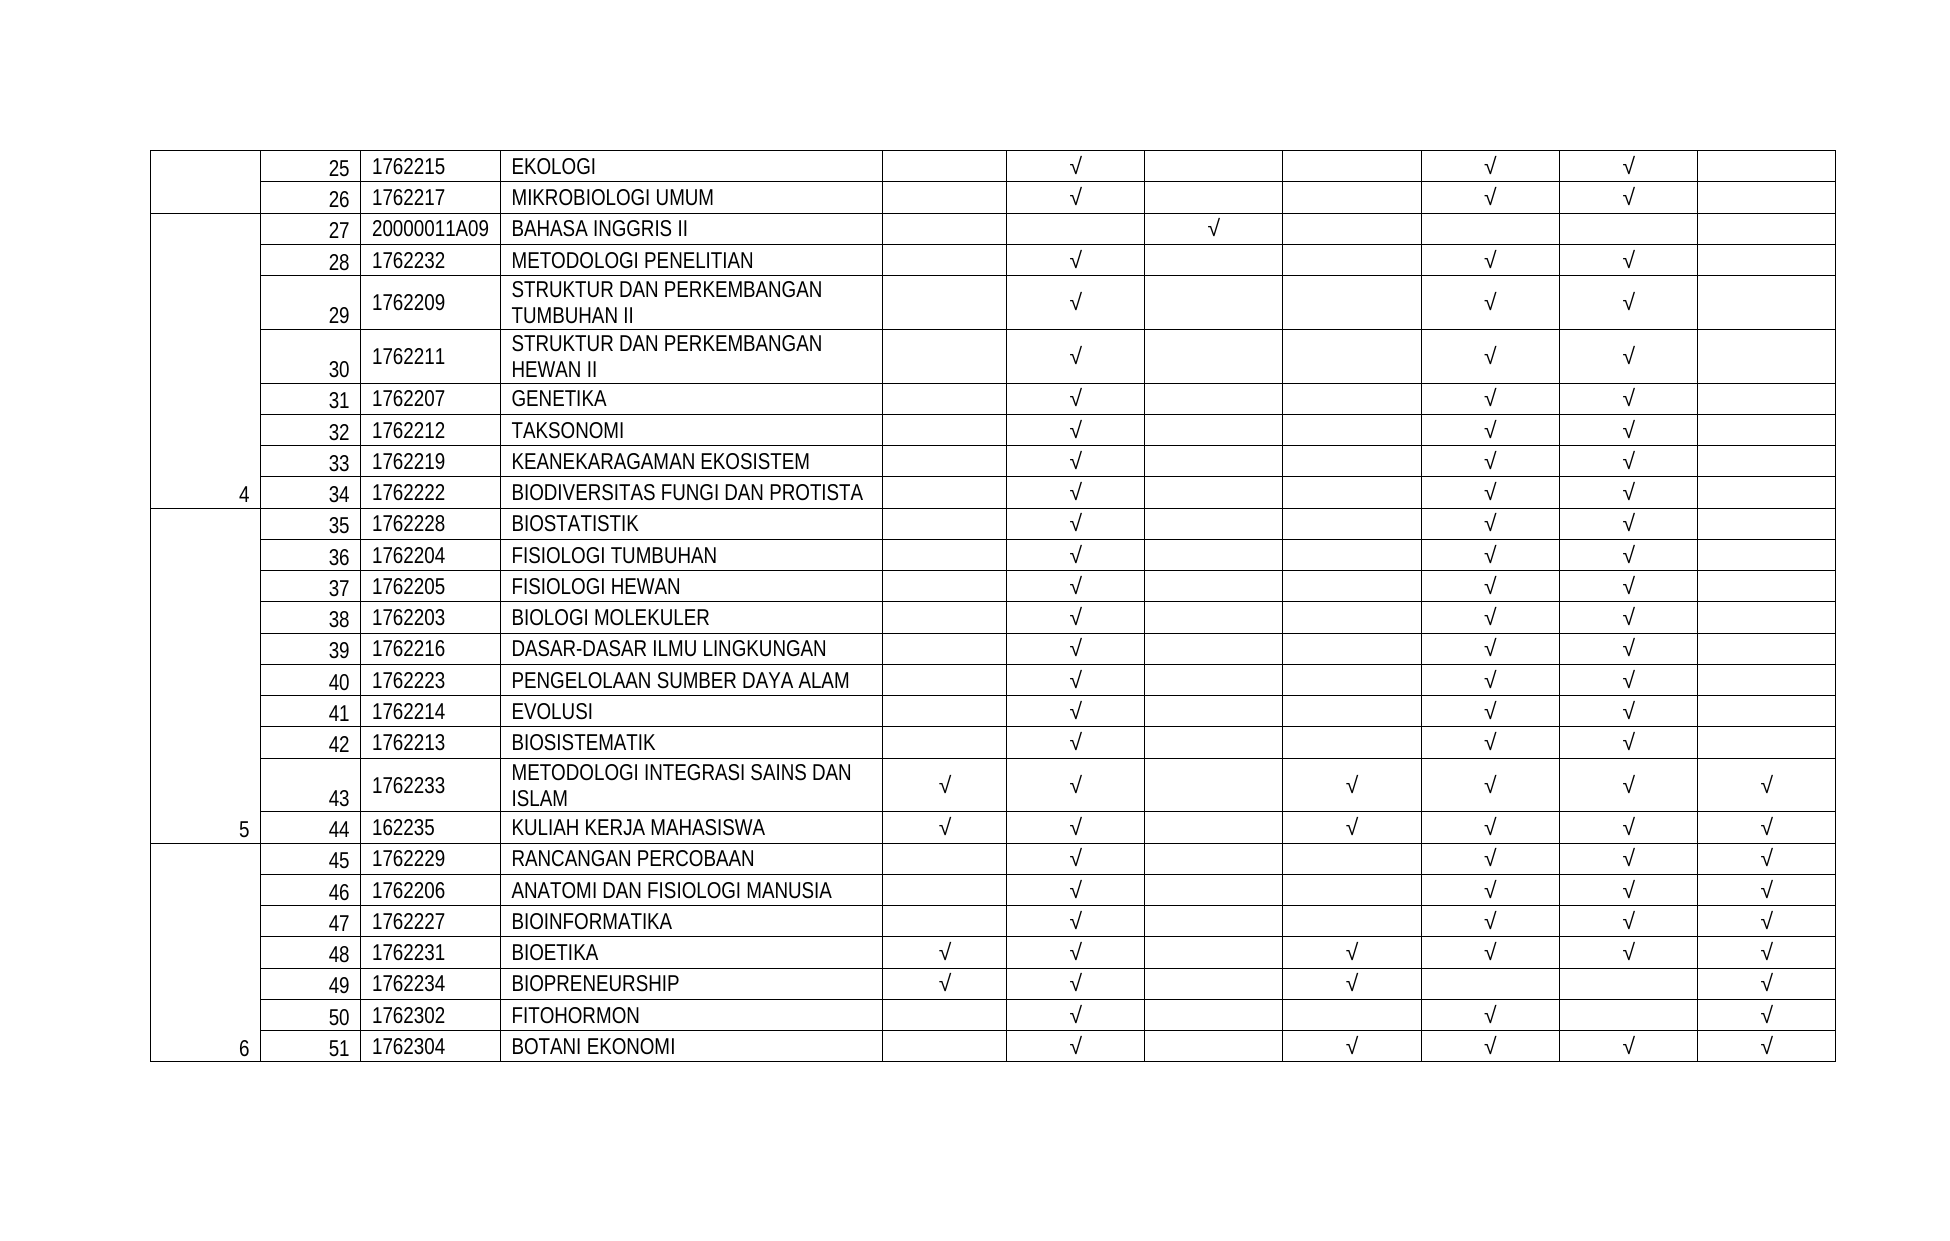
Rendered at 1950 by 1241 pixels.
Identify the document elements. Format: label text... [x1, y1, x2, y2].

table_cell √ [1007, 384, 1144, 414]
table_cell 39 [261, 634, 360, 664]
table_cell √ [1007, 727, 1144, 757]
table_cell 1762215 [361, 151, 500, 181]
table_cell √ [1007, 276, 1144, 329]
table_cell 35 [261, 509, 360, 539]
table_cell √ [1698, 1000, 1835, 1030]
table_cell √ [1422, 665, 1559, 695]
table_cell GENETIKA [501, 384, 882, 414]
table_cell BIOLOGI MOLEKULER [501, 602, 882, 632]
table_cell √ [1007, 509, 1144, 539]
table_cell [1145, 602, 1282, 632]
table_cell [1007, 214, 1144, 244]
table_cell [1145, 759, 1282, 811]
table_cell 41 [261, 696, 360, 726]
table_cell √ [1698, 969, 1835, 999]
table_cell [883, 477, 1006, 507]
table_cell [1145, 727, 1282, 757]
table_cell [1698, 245, 1835, 275]
table_cell √ [1560, 415, 1697, 445]
table_cell 31 [261, 384, 360, 414]
table_cell [1283, 844, 1421, 874]
table_cell √ [1560, 540, 1697, 570]
table_cell BIOPRENEURSHIP [501, 969, 882, 999]
table_cell [1283, 1000, 1421, 1030]
table_cell 48 [261, 937, 360, 967]
table_cell EVOLUSI [501, 696, 882, 726]
table_cell 45 [261, 844, 360, 874]
table_cell 34 [261, 477, 360, 507]
table_cell √ [1698, 812, 1835, 842]
table_cell [1698, 540, 1835, 570]
table_cell √ [1422, 384, 1559, 414]
table_cell [1145, 446, 1282, 476]
table_cell [1698, 602, 1835, 632]
table_cell [1698, 571, 1835, 601]
table_cell 29 [261, 276, 360, 329]
table_cell [883, 415, 1006, 445]
table_cell [1698, 384, 1835, 414]
table_cell 1762229 [361, 844, 500, 874]
table_cell 1762304 [361, 1031, 500, 1061]
table_cell [1145, 696, 1282, 726]
table_cell FISIOLOGI TUMBUHAN [501, 540, 882, 570]
table_cell [883, 540, 1006, 570]
table_cell 1762207 [361, 384, 500, 414]
table_cell 51 [261, 1031, 360, 1061]
table_cell [1283, 415, 1421, 445]
table_cell [1145, 665, 1282, 695]
table_cell 32 [261, 415, 360, 445]
table_cell 162235 [361, 812, 500, 842]
table_cell 1762205 [361, 571, 500, 601]
table_cell √ [1560, 245, 1697, 275]
table_cell [883, 384, 1006, 414]
table_cell [883, 151, 1006, 181]
table_cell 1762206 [361, 875, 500, 905]
table_cell [1283, 571, 1421, 601]
table_cell BOTANI EKONOMI [501, 1031, 882, 1061]
table_cell √ [1007, 151, 1144, 181]
table_cell [1698, 727, 1835, 757]
table_cell √ [1283, 812, 1421, 842]
table_cell [1145, 384, 1282, 414]
table_cell √ [1283, 759, 1421, 811]
table_cell √ [883, 812, 1006, 842]
table_cell 46 [261, 875, 360, 905]
table_cell 1762217 [361, 182, 500, 212]
table_cell √ [1560, 276, 1697, 329]
table_cell 36 [261, 540, 360, 570]
table_cell [1283, 727, 1421, 757]
table_cell [883, 875, 1006, 905]
table_cell [1145, 1031, 1282, 1061]
table_cell √ [1007, 665, 1144, 695]
table_cell 1762234 [361, 969, 500, 999]
table_cell √ [1698, 906, 1835, 936]
table_cell √ [1007, 477, 1144, 507]
table_cell √ [1560, 602, 1697, 632]
table_cell KULIAH KERJA MAHASISWA [501, 812, 882, 842]
table_cell BIOINFORMATIKA [501, 906, 882, 936]
table_cell FITOHORMON [501, 1000, 882, 1030]
table_cell [883, 602, 1006, 632]
table_cell 27 [261, 214, 360, 244]
table_cell √ [1007, 844, 1144, 874]
table_cell 1762223 [361, 665, 500, 695]
table_cell √ [1560, 727, 1697, 757]
table_cell [883, 330, 1006, 382]
table_cell [1560, 1000, 1697, 1030]
table_cell [1698, 446, 1835, 476]
table_cell √ [1007, 906, 1144, 936]
table_cell [1145, 276, 1282, 329]
table_cell √ [1283, 1031, 1421, 1061]
table_cell [883, 665, 1006, 695]
table_cell √ [1560, 634, 1697, 664]
table_cell 4 [151, 214, 260, 507]
table_cell [1283, 634, 1421, 664]
table_cell [1283, 509, 1421, 539]
table_cell [1283, 214, 1421, 244]
table_cell RANCANGAN PERCOBAAN [501, 844, 882, 874]
table_cell √ [883, 759, 1006, 811]
table_cell √ [1560, 446, 1697, 476]
table_cell 42 [261, 727, 360, 757]
table_cell [883, 214, 1006, 244]
table_cell [1145, 937, 1282, 967]
table_cell √ [1422, 151, 1559, 181]
table_cell FISIOLOGI HEWAN [501, 571, 882, 601]
table_cell [1698, 415, 1835, 445]
table_cell [1283, 151, 1421, 181]
table_cell √ [1007, 969, 1144, 999]
table_cell [1283, 446, 1421, 476]
table_cell [1145, 477, 1282, 507]
table_cell [1283, 384, 1421, 414]
table_cell 1762227 [361, 906, 500, 936]
table_cell [1698, 665, 1835, 695]
table_cell √ [1422, 906, 1559, 936]
table_cell ANATOMI DAN FISIOLOGI MANUSIA [501, 875, 882, 905]
table_cell [1145, 634, 1282, 664]
table_cell √ [1007, 245, 1144, 275]
table_cell TAKSONOMI [501, 415, 882, 445]
table_cell √ [1422, 245, 1559, 275]
table_cell STRUKTUR DAN PERKEMBANGAN TUMBUHAN II [501, 276, 882, 329]
table_cell √ [1007, 1031, 1144, 1061]
table_cell [1145, 571, 1282, 601]
table_cell 43 [261, 759, 360, 811]
table_cell √ [1560, 937, 1697, 967]
table_cell [1698, 477, 1835, 507]
table_cell BAHASA INGGRIS II [501, 214, 882, 244]
table_cell [1560, 214, 1697, 244]
table_cell 6 [151, 844, 260, 1061]
table_cell 1762302 [361, 1000, 500, 1030]
table_cell [1145, 1000, 1282, 1030]
table_cell √ [1422, 276, 1559, 329]
table_cell 37 [261, 571, 360, 601]
table_cell √ [1698, 1031, 1835, 1061]
table_cell 33 [261, 446, 360, 476]
table_cell 1762222 [361, 477, 500, 507]
table_cell [883, 182, 1006, 212]
table_cell √ [1422, 509, 1559, 539]
table_cell BIODIVERSITAS FUNGI DAN PROTISTA [501, 477, 882, 507]
table_cell DASAR-DASAR ILMU LINGKUNGAN [501, 634, 882, 664]
table_cell 47 [261, 906, 360, 936]
table_cell [1145, 969, 1282, 999]
table_cell √ [1422, 875, 1559, 905]
table_cell [1283, 696, 1421, 726]
table_cell √ [1560, 384, 1697, 414]
table_cell √ [1560, 509, 1697, 539]
table_cell √ [1422, 727, 1559, 757]
table_cell PENGELOLAAN SUMBER DAYA ALAM [501, 665, 882, 695]
table_cell BIOETIKA [501, 937, 882, 967]
table_cell [883, 844, 1006, 874]
table_cell 1762232 [361, 245, 500, 275]
table_cell √ [1007, 182, 1144, 212]
table_cell √ [1560, 477, 1697, 507]
table_cell √ [1422, 696, 1559, 726]
table_cell [883, 276, 1006, 329]
table_cell 38 [261, 602, 360, 632]
table_cell [883, 696, 1006, 726]
table_cell [1145, 509, 1282, 539]
table_cell [1283, 665, 1421, 695]
table_cell √ [1422, 759, 1559, 811]
table_cell [1283, 330, 1421, 382]
table_cell √ [1560, 182, 1697, 212]
table_cell √ [1283, 937, 1421, 967]
table_cell [1145, 151, 1282, 181]
table_cell √ [1698, 875, 1835, 905]
table_cell [1145, 875, 1282, 905]
table_cell √ [1422, 477, 1559, 507]
table_cell 1762213 [361, 727, 500, 757]
table_cell √ [1560, 844, 1697, 874]
table_cell [1283, 477, 1421, 507]
table_cell √ [883, 937, 1006, 967]
table_cell BIOSTATISTIK [501, 509, 882, 539]
table_cell [1283, 875, 1421, 905]
table_cell √ [1007, 540, 1144, 570]
table_cell [883, 446, 1006, 476]
table_cell [1283, 182, 1421, 212]
table_cell √ [1422, 1031, 1559, 1061]
table_cell 49 [261, 969, 360, 999]
table_cell √ [1422, 602, 1559, 632]
table_cell [1698, 276, 1835, 329]
table_cell √ [1422, 844, 1559, 874]
table_cell 25 [261, 151, 360, 181]
table_cell √ [1422, 330, 1559, 382]
table_cell [883, 571, 1006, 601]
table_cell √ [1422, 182, 1559, 212]
table_cell [1698, 696, 1835, 726]
table_cell 26 [261, 182, 360, 212]
table_cell √ [1698, 937, 1835, 967]
table_cell [1698, 330, 1835, 382]
table_cell 1762233 [361, 759, 500, 811]
table_cell √ [1145, 214, 1282, 244]
table_cell 30 [261, 330, 360, 382]
table_cell 1762231 [361, 937, 500, 967]
table_cell [1145, 245, 1282, 275]
table_cell √ [1007, 634, 1144, 664]
table_cell √ [1560, 151, 1697, 181]
table_cell 1762216 [361, 634, 500, 664]
table_cell 20000011A09 [361, 214, 500, 244]
table_cell 1762228 [361, 509, 500, 539]
table_cell √ [1007, 415, 1144, 445]
table_cell √ [1007, 875, 1144, 905]
table_cell 1762212 [361, 415, 500, 445]
table_cell √ [1007, 937, 1144, 967]
table_cell KEANEKARAGAMAN EKOSISTEM [501, 446, 882, 476]
table_cell [1145, 540, 1282, 570]
table_cell √ [1560, 1031, 1697, 1061]
table_cell 1762219 [361, 446, 500, 476]
table_cell [1560, 969, 1697, 999]
table_cell √ [1007, 571, 1144, 601]
table_cell √ [1007, 812, 1144, 842]
table_cell √ [1422, 937, 1559, 967]
table_cell STRUKTUR DAN PERKEMBANGAN HEWAN II [501, 330, 882, 382]
table_cell [1698, 509, 1835, 539]
table_cell √ [1007, 759, 1144, 811]
table_cell [1145, 330, 1282, 382]
table_cell √ [1422, 446, 1559, 476]
table_cell MIKROBIOLOGI UMUM [501, 182, 882, 212]
table_cell √ [1422, 1000, 1559, 1030]
table_cell [1145, 415, 1282, 445]
table_cell √ [1422, 415, 1559, 445]
table_cell 50 [261, 1000, 360, 1030]
table_cell [1145, 182, 1282, 212]
table_cell [1283, 540, 1421, 570]
table_cell √ [1560, 906, 1697, 936]
table_cell [1422, 214, 1559, 244]
table_cell 28 [261, 245, 360, 275]
table_cell [1698, 214, 1835, 244]
table_cell √ [1007, 602, 1144, 632]
table_cell 5 [151, 509, 260, 842]
table_cell [1422, 969, 1559, 999]
table_cell √ [1422, 571, 1559, 601]
table_cell √ [1698, 759, 1835, 811]
table_cell √ [1560, 696, 1697, 726]
table_cell [883, 634, 1006, 664]
table_cell √ [1422, 540, 1559, 570]
table_cell 1762211 [361, 330, 500, 382]
table_cell EKOLOGI [501, 151, 882, 181]
table_cell [1283, 276, 1421, 329]
table_cell √ [1283, 969, 1421, 999]
table_cell [1145, 906, 1282, 936]
table_cell [1145, 812, 1282, 842]
table_cell [883, 245, 1006, 275]
table_cell [1283, 245, 1421, 275]
table_cell [1698, 634, 1835, 664]
table_cell √ [1560, 875, 1697, 905]
table_cell [1283, 906, 1421, 936]
table_cell √ [1560, 665, 1697, 695]
table_cell [883, 1031, 1006, 1061]
table_cell [1145, 844, 1282, 874]
table_cell 1762209 [361, 276, 500, 329]
table_cell METODOLOGI INTEGRASI SAINS DAN ISLAM [501, 759, 882, 811]
table_cell [1698, 151, 1835, 181]
table_cell √ [1422, 812, 1559, 842]
table_cell √ [1560, 759, 1697, 811]
table_cell √ [1560, 330, 1697, 382]
table_cell √ [1007, 696, 1144, 726]
table_cell √ [1007, 330, 1144, 382]
table_cell METODOLOGI PENELITIAN [501, 245, 882, 275]
table_cell √ [1560, 812, 1697, 842]
table_cell [1698, 182, 1835, 212]
table_cell BIOSISTEMATIK [501, 727, 882, 757]
table_cell 44 [261, 812, 360, 842]
table_cell [1283, 602, 1421, 632]
table_cell √ [1560, 571, 1697, 601]
table_cell √ [1007, 446, 1144, 476]
table_cell [883, 727, 1006, 757]
table_cell √ [1698, 844, 1835, 874]
table_cell 1762214 [361, 696, 500, 726]
table_cell √ [1007, 1000, 1144, 1030]
table_cell 1762203 [361, 602, 500, 632]
table_cell √ [883, 969, 1006, 999]
table_cell √ [1422, 634, 1559, 664]
table_cell 40 [261, 665, 360, 695]
table_cell [883, 509, 1006, 539]
table_cell [883, 906, 1006, 936]
table_cell 1762204 [361, 540, 500, 570]
table_cell [883, 1000, 1006, 1030]
